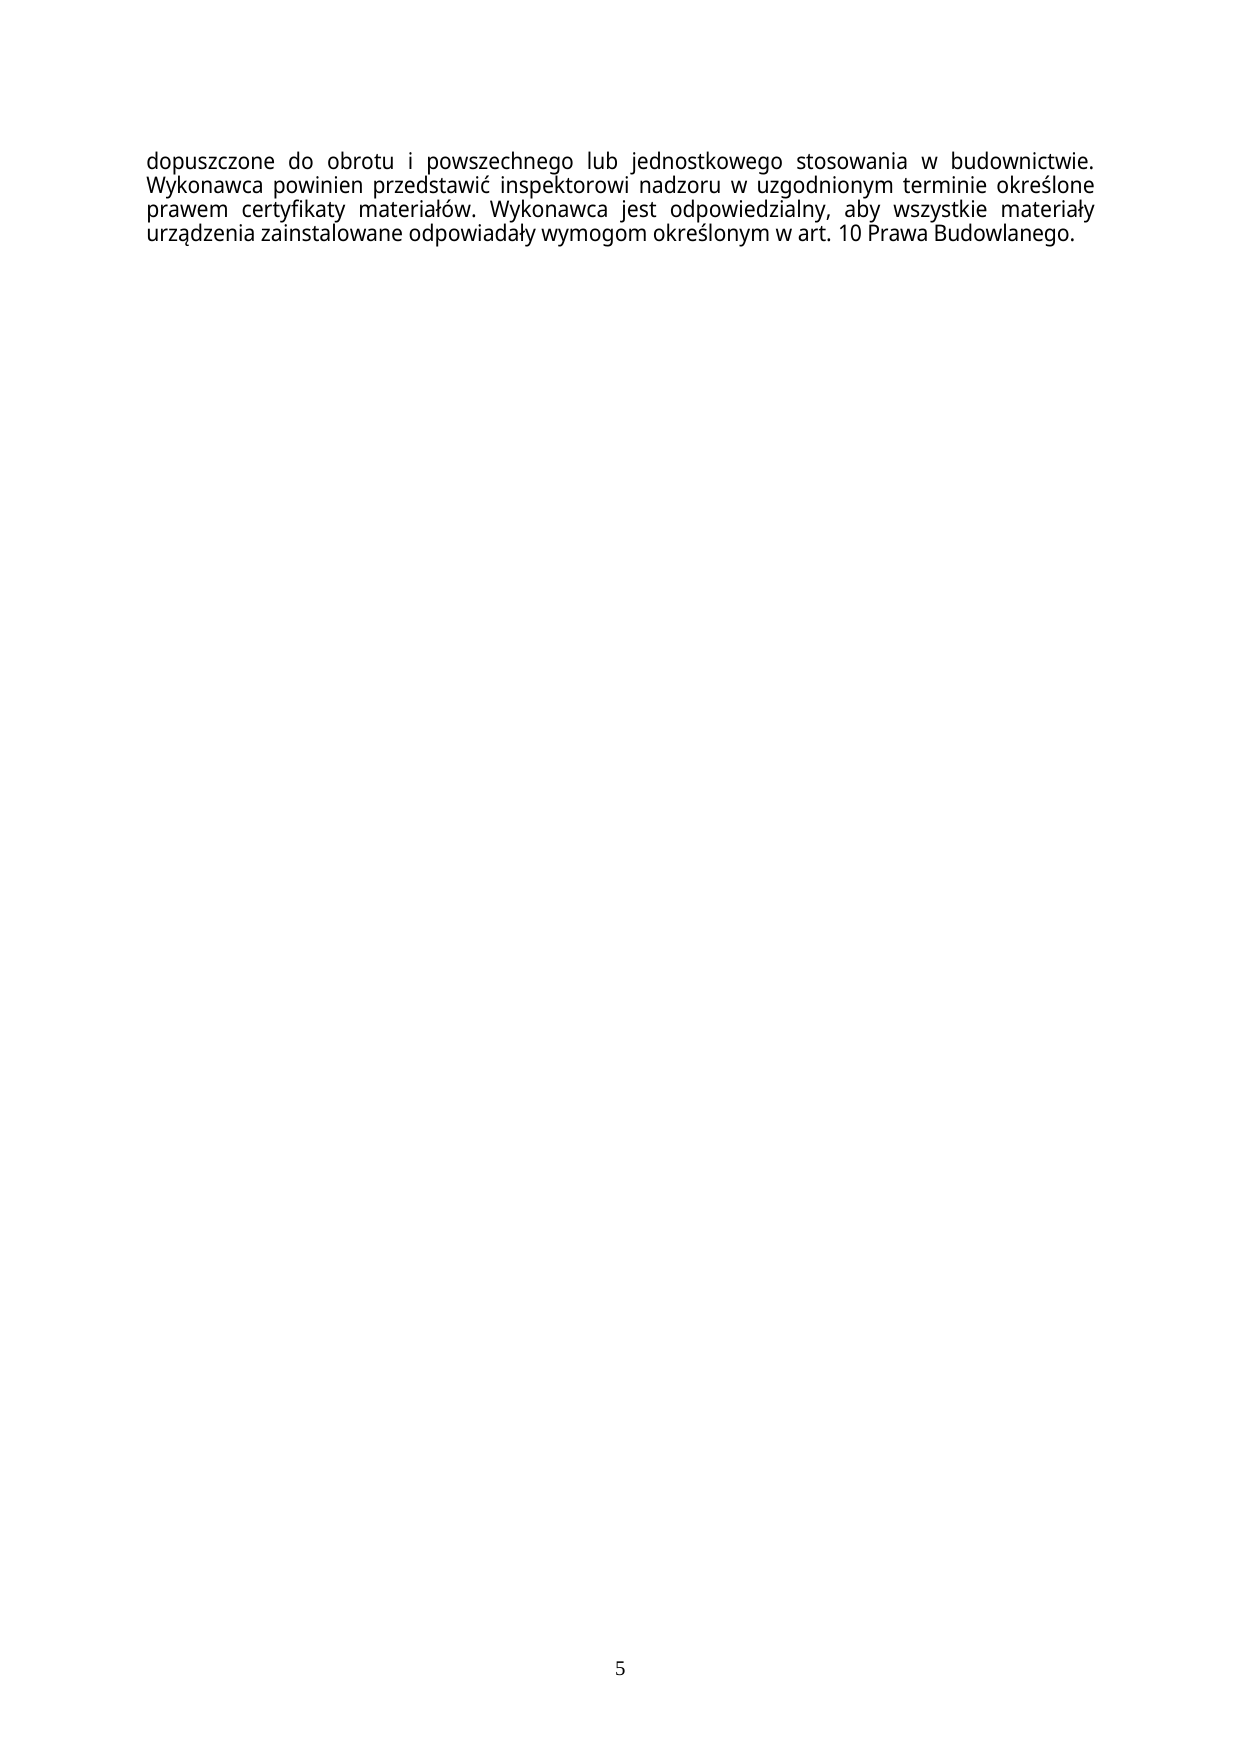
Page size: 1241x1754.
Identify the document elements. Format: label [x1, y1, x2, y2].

text [146, 150, 1096, 246]
